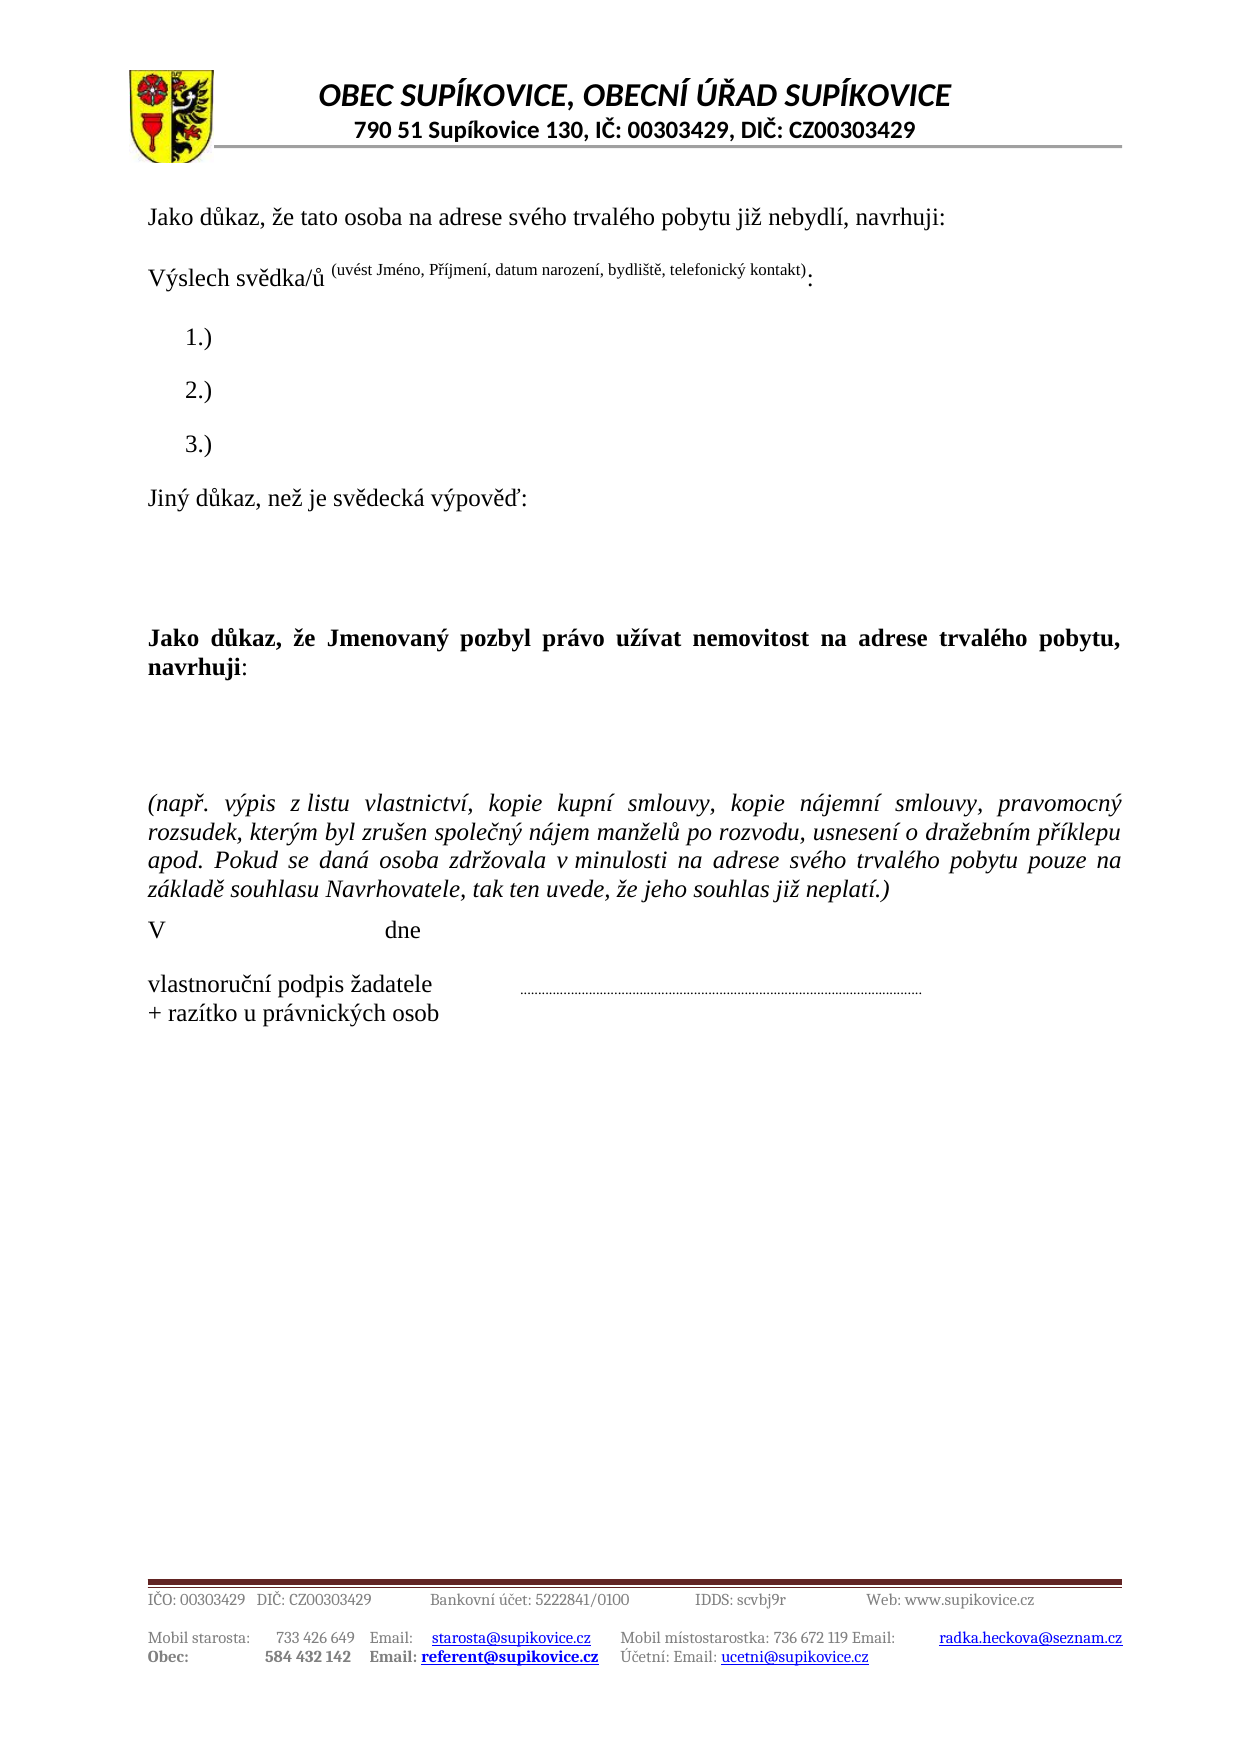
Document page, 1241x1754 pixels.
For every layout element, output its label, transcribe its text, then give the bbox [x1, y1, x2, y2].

text (např. výpis z listu vlastnictví, kopie kupní smlouvy, kopie nájemní smlouvy, pravomocný rozsudek, kterým byl zrušen společný nájem manželů po rozvodu, usnesení o dražebním příklepu apod. Pokud se daná osoba zdržovala v minulosti na adrese svého trvalého pobytu pouze na základě souhlasu Navrhovatele, tak ten uvede, že jeho souhlas již neplatí.) [148, 788, 1122, 903]
text Výslech svědka/ů (uvést Jméno, Příjmení, datum narození, bydliště, telefonický kontakt): [148, 259, 1122, 293]
text Jiný důkaz, než je svědecká výpověď: [148, 483, 1122, 512]
text Jako důkaz, že Jmenovaný pozbyl právo užívat nemovitost na adrese trvalého pobytu, navrhuji: [148, 623, 1122, 680]
picture [129, 70, 214, 163]
text V dne [148, 915, 1122, 944]
text Jako důkaz, že tato osoba na adrese svého trvalého pobytu již nebydlí, navrhuji: [148, 202, 1122, 231]
text vlastnoruční podpis žadatele ............................................................................................................... [148, 969, 1122, 998]
text + razítko u právnických osob [148, 998, 1122, 1027]
